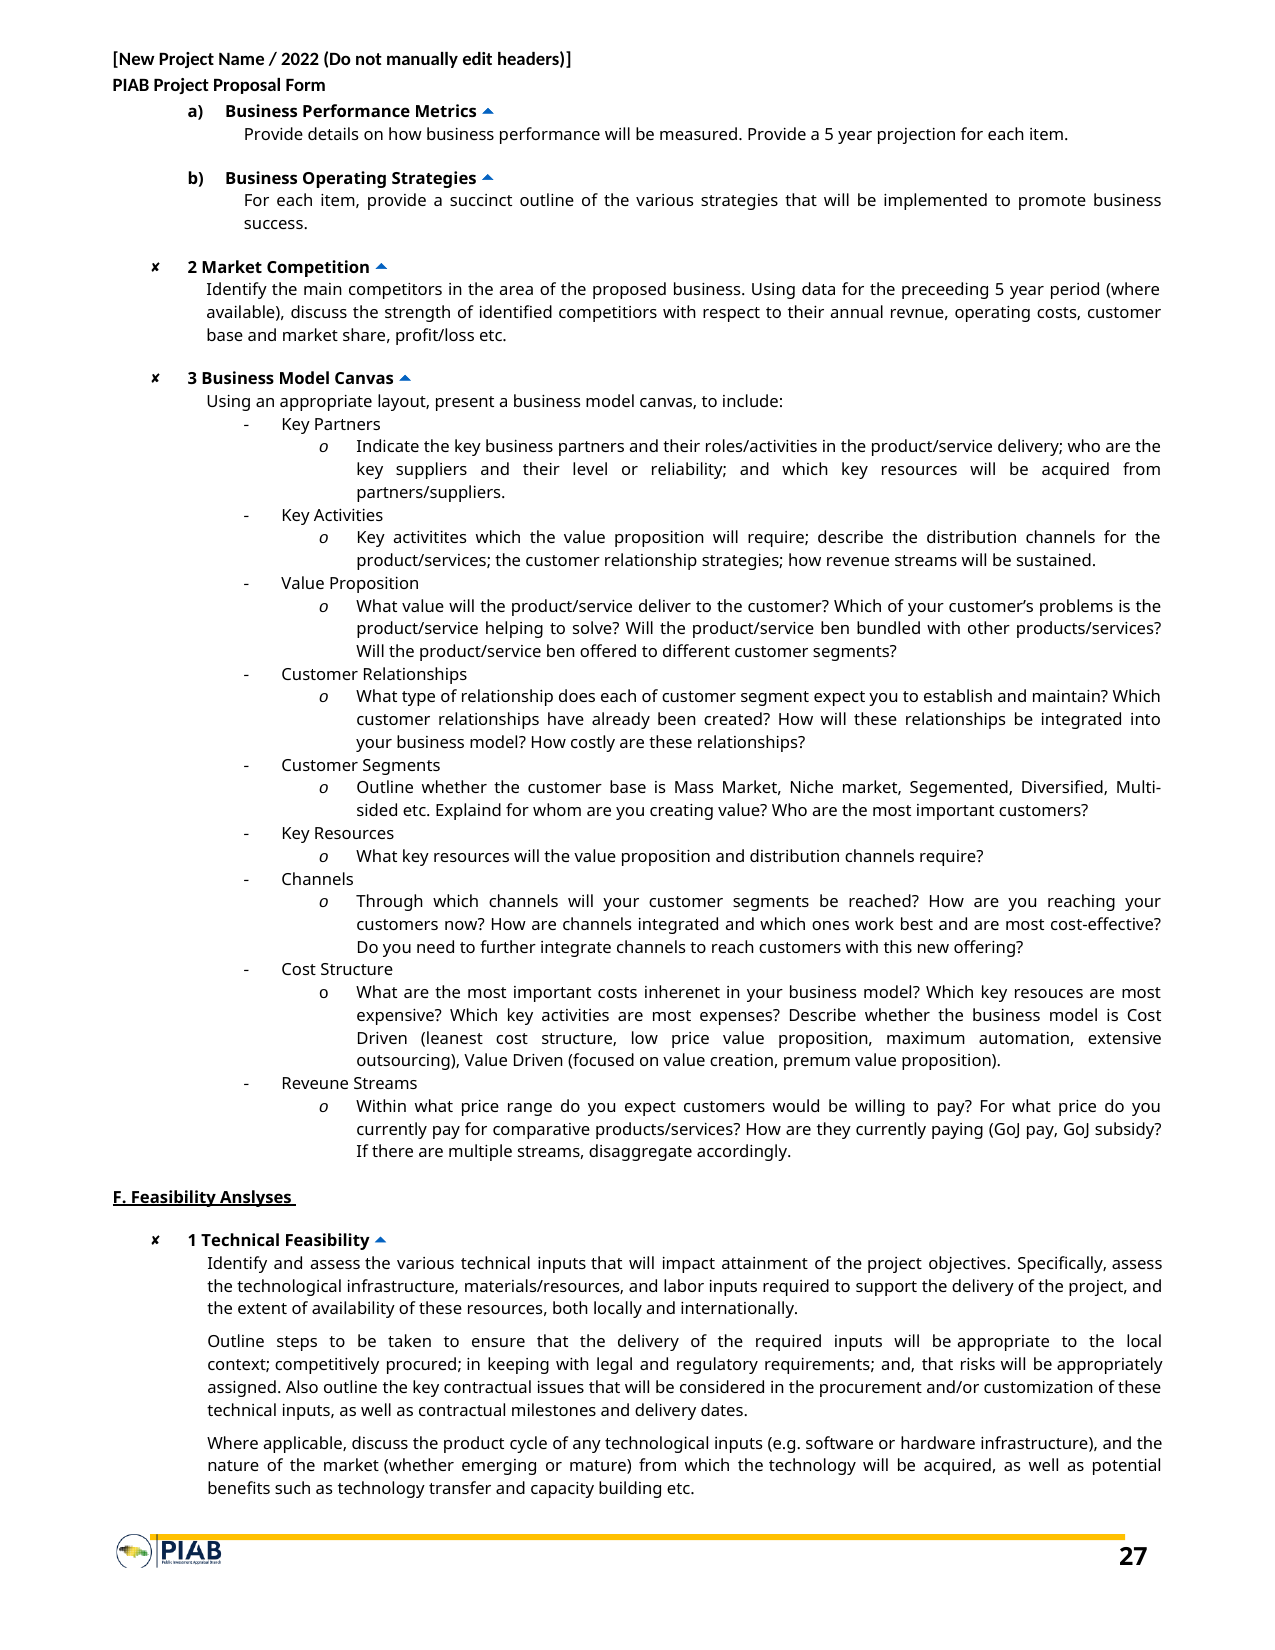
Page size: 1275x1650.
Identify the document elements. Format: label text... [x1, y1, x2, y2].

list Within what price range do you expect customers would be willing to pay? For what price do you currently pay for comparative products/services? How are they currently paying (GoJ pay, GoJ subsidy? If there are multiple streams, disaggregate accordingly. [319, 1094, 1162, 1163]
text Using an appropriate layout, present a business model canvas, to include: [206, 389, 1162, 412]
subtitle 1 Technical Feasibility [150, 1229, 1162, 1252]
list Customer Segments [244, 753, 1162, 776]
list Customer Relationships [244, 662, 1162, 685]
list Business Performance Metrics [187, 100, 1162, 123]
list Value Proposition [244, 571, 1162, 594]
list Business Operating Strategies [187, 166, 1162, 189]
text Identify and assess the various technical inputs that will impact attainment of the project objectives. Specifically, assess the technological infrastructure, materials/resources, and labor inputs required to support the delivery of the project, and the extent of availability of these resources, both locally and internationally. [207, 1252, 1162, 1320]
subtitle 3 Business Model Canvas [150, 367, 1162, 389]
list Reveune Streams [244, 1072, 1162, 1094]
text Outline steps to be taken to ensure that the delivery of the required inputs will be appropriate to the local context; competitively procured; in keeping with legal and regulatory requirements; and, that risks will be appropriately assigned. Also outline the key contractual issues that will be considered in the procurement and/or customization of these technical inputs, as well as contractual milestones and delivery dates. [207, 1330, 1162, 1421]
list What are the most important costs inherenet in your business model? Which key resouces are most expensive? Which key activities are most expenses? Describe whether the business model is Cost Driven (leanest cost structure, low price value proposition, maximum automation, extensive outsourcing), Value Driven (focused on value creation, premum value proposition). [319, 981, 1162, 1072]
list Cost Structure [244, 958, 1162, 981]
subtitle 2 Market Competition [150, 255, 1162, 278]
text Provide details on how business performance will be measured. Provide a 5 year projection for each item. [244, 123, 1162, 145]
text Where applicable, discuss the product cycle of any technological inputs (e.g. software or hardware infrastructure), and the nature of the market (whether emerging or mature) from which the technology will be acquired, as well as potential benefits such as technology transfer and capacity building etc. [207, 1431, 1162, 1499]
list Through which channels will your customer segments be reached? How are you reaching your customers now? How are channels integrated and which ones work best and are most cost-effective? Do you need to further integrate channels to reach customers with this new offering? [319, 890, 1162, 958]
list Indicate the key business partners and their roles/activities in the product/service delivery; who are the key suppliers and their level or reliability; and which key resources will be acquired from partners/suppliers. [319, 435, 1162, 503]
text Identify the main competitors in the area of the proposed business. Using data for the preceeding 5 year period (where available), discuss the strength of identified competitiors with respect to their annual revnue, operating costs, customer base and market share, profit/loss etc. [206, 278, 1162, 346]
picture [115, 1532, 222, 1567]
subtitle F. Feasibility Anslyses [112, 1185, 1162, 1208]
list Key activitites which the value proposition will require; describe the distribution channels for the product/services; the customer relationship strategies; how revenue streams will be sustained. [319, 526, 1162, 571]
list What key resources will the value proposition and distribution channels require? [319, 844, 1162, 867]
text For each item, provide a succinct outline of the various strategies that will be implemented to promote business success. [244, 189, 1162, 234]
list Key Resources [244, 822, 1162, 844]
list Key Partners [244, 412, 1162, 435]
list Outline whether the customer base is Mass Market, Niche market, Segemented, Diversified, Multi-sided etc. Explaind for whom are you creating value? Who are the most important customers? [319, 776, 1162, 822]
list Key Activities [244, 503, 1162, 526]
list Channels [244, 867, 1162, 890]
list What type of relationship does each of customer segment expect you to establish and maintain? Which customer relationships have already been created? How will these relationships be integrated into your business model? How costly are these relationships? [319, 685, 1162, 753]
list What value will the product/service deliver to the customer? Which of your customer’s problems is the product/service helping to solve? Will the product/service ben bundled with other products/services? Will the product/service ben offered to different customer segments? [319, 594, 1162, 662]
